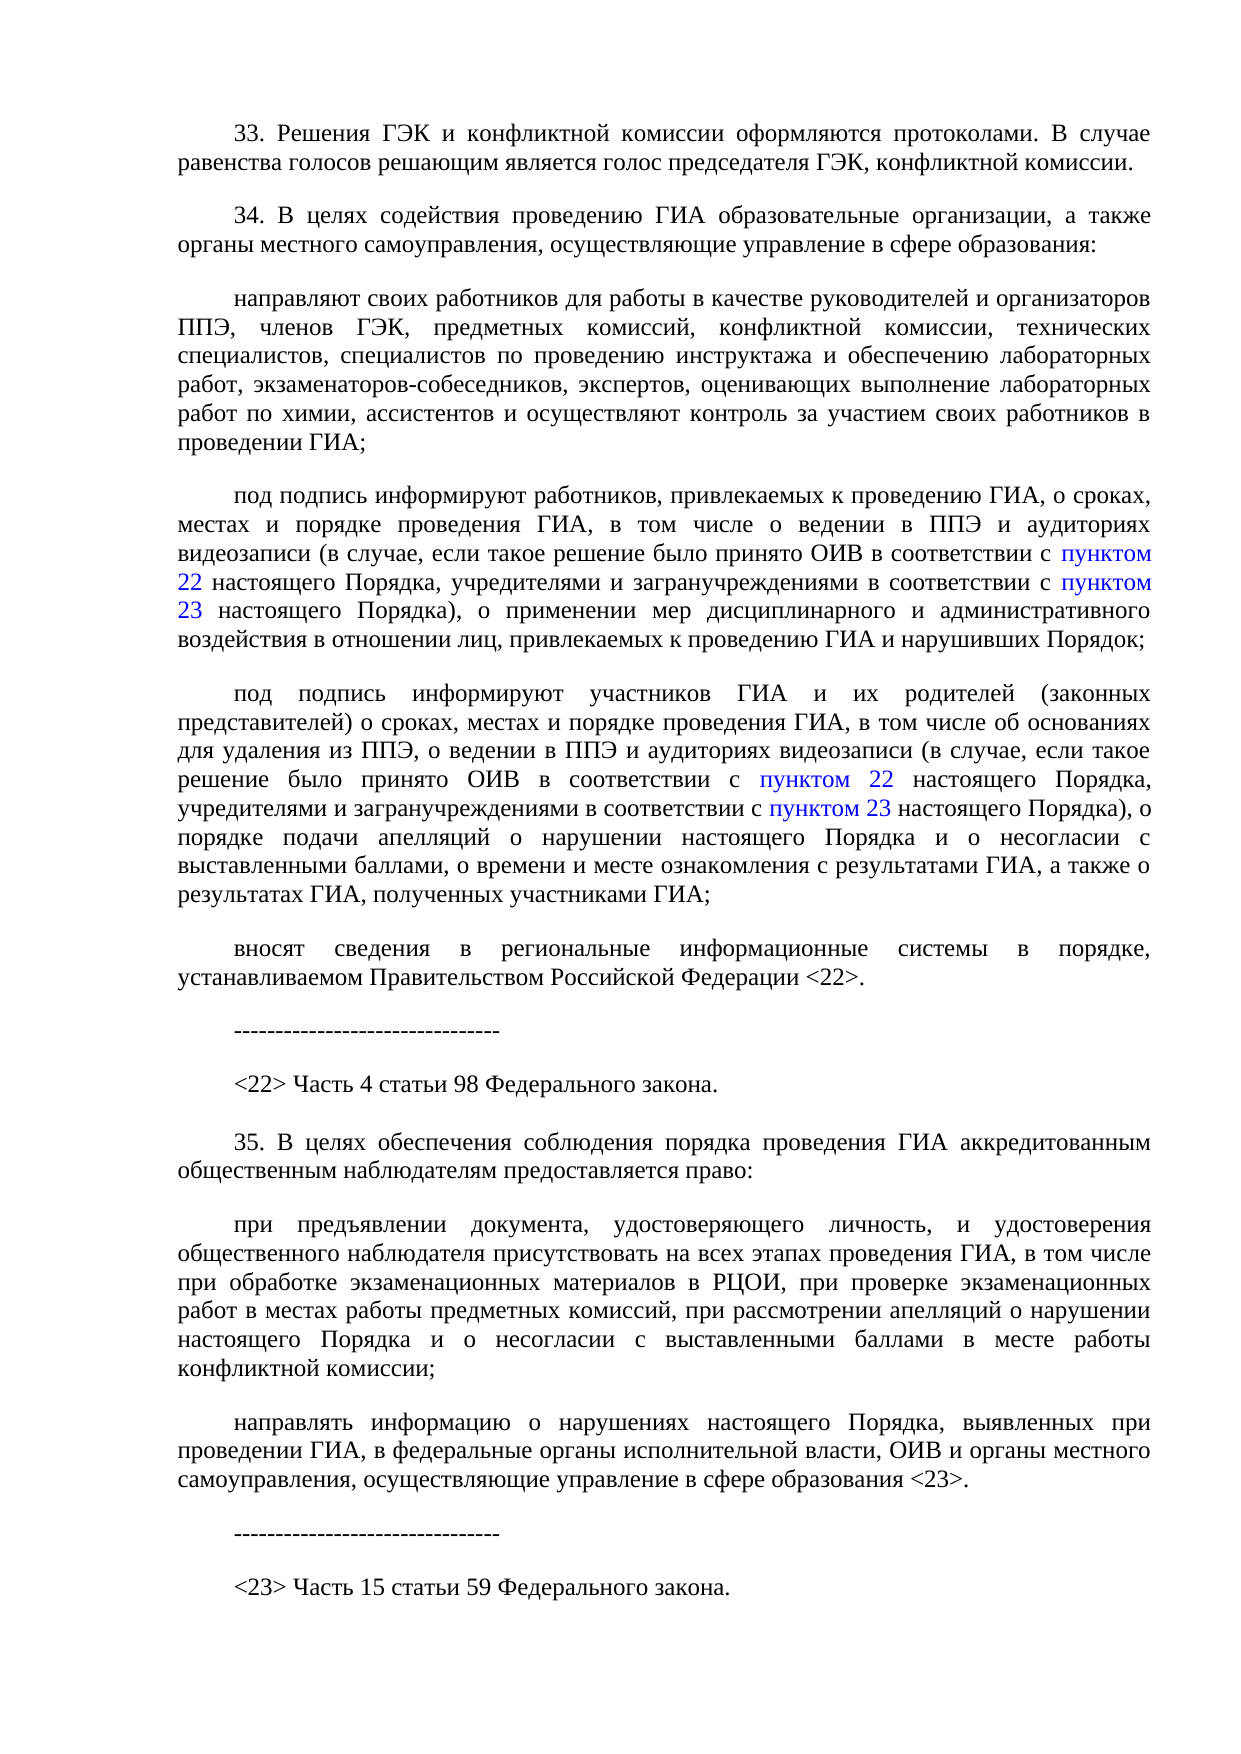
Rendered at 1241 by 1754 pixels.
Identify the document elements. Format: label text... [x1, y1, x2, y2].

text <23> Часть 15 статьи 59 Федерального закона. [177, 1572, 1152, 1601]
text -------------------------------- [177, 1016, 1152, 1044]
text вносят сведения в региональные информационные системы в порядке, устанавливаемом Правительством Российской Федерации <22>. [177, 933, 1152, 991]
text 34. В целях содействия проведению ГИА образовательные организации, а также органы местного самоуправления, осуществляющие управление в сфере образования: [177, 201, 1152, 258]
text под подпись информируют участников ГИА и их родителей (законных представителей) о сроках, местах и порядке проведения ГИА, в том числе об основаниях для удаления из ППЭ, о ведении в ППЭ и аудиториях видеозаписи (в случае, если такое решение было принято ОИВ в соответствии с пунктом 22 настоящего Порядка, учредителями и загранучреждениями в соответствии с пунктом 23 настоящего Порядка), о порядке подачи апелляций о нарушении настоящего Порядка и о несогласии с выставленными баллами, о времени и месте ознакомления с результатами ГИА, а также о результатах ГИА, полученных участниками ГИА; [177, 678, 1152, 908]
text направлять информацию о нарушениях настоящего Порядка, выявленных при проведении ГИА, в федеральные органы исполнительной власти, ОИВ и органы местного самоуправления, осуществляющие управление в сфере образования <23>. [177, 1407, 1152, 1493]
text направляют своих работников для работы в качестве руководителей и организаторов ППЭ, членов ГЭК, предметных комиссий, конфликтной комиссии, технических специалистов, специалистов по проведению инструктажа и обеспечению лабораторных работ, экзаменаторов-собеседников, экспертов, оценивающих выполнение лабораторных работ по химии, ассистентов и осуществляют контроль за участием своих работников в проведении ГИА; [177, 283, 1152, 456]
text 33. Решения ГЭК и конфликтной комиссии оформляются протоколами. В случае равенства голосов решающим является голос председателя ГЭК, конфликтной комиссии. [177, 118, 1152, 176]
text при предъявлении документа, удостоверяющего личность, и удостоверения общественного наблюдателя присутствовать на всех этапах проведения ГИА, в том числе при обработке экзаменационных материалов в РЦОИ, при проверке экзаменационных работ в местах работы предметных комиссий, при рассмотрении апелляций о нарушении настоящего Порядка и о несогласии с выставленными баллами в месте работы конфликтной комиссии; [177, 1209, 1152, 1382]
text 35. В целях обеспечения соблюдения порядка проведения ГИА аккредитованным общественным наблюдателям предоставляется право: [177, 1127, 1152, 1184]
text под подпись информируют работников, привлекаемых к проведению ГИА, о сроках, местах и порядке проведения ГИА, в том числе о ведении в ППЭ и аудиториях видеозаписи (в случае, если такое решение было принято ОИВ в соответствии с пунктом 22 настоящего Порядка, учредителями и загранучреждениями в соответствии с пунктом 23 настоящего Порядка), о применении мер дисциплинарного и административного воздействия в отношении лиц, привлекаемых к проведению ГИА и нарушивших Порядок; [177, 481, 1152, 653]
text -------------------------------- [177, 1518, 1152, 1547]
text <22> Часть 4 статьи 98 Федерального закона. [177, 1069, 1152, 1098]
